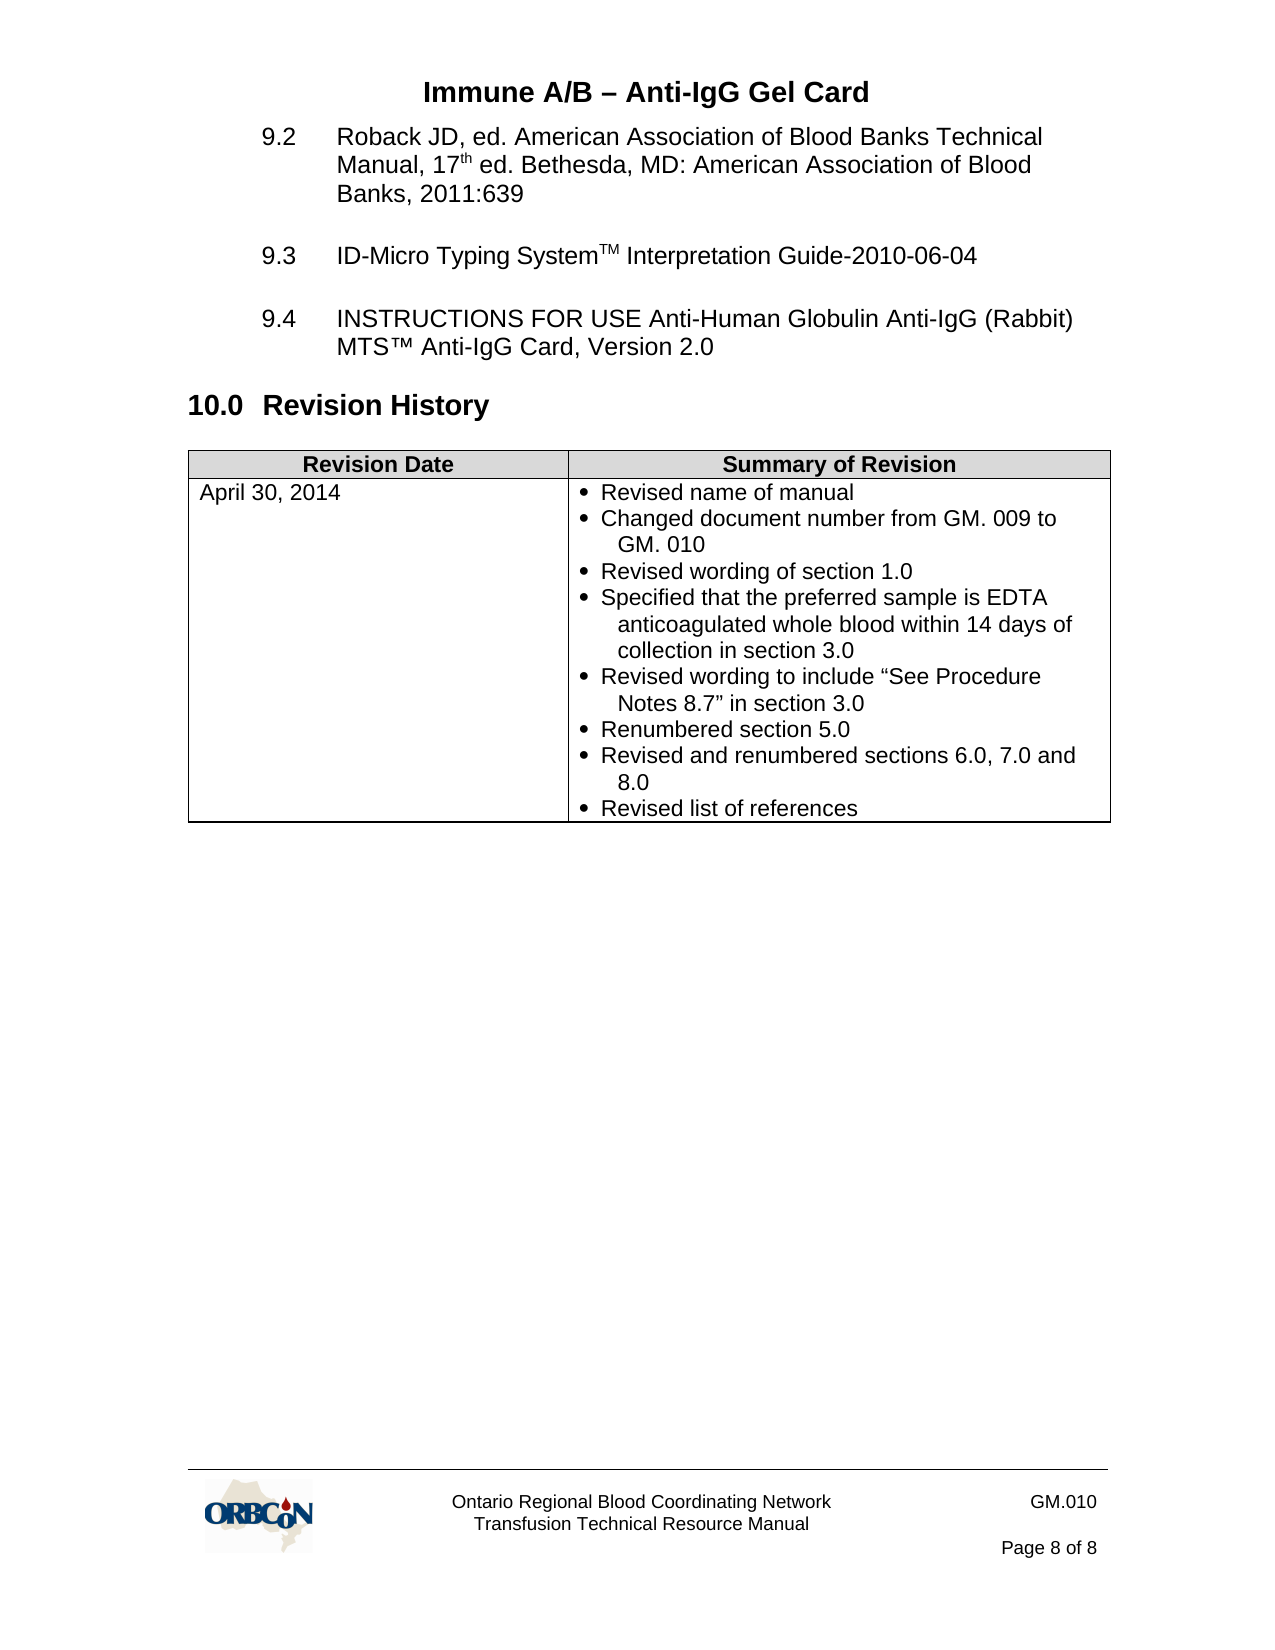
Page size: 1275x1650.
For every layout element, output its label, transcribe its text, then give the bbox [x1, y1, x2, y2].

list Roback JD, ed. American Association of Blood Banks Technical Manual, 17th ed. Bethesda, MD: American Association of Blood Banks, 2011:639 [261, 121, 1106, 208]
table_header Summary of Revision [569, 451, 1110, 478]
table_cell Revised name of manual Changed document number from GM. 009 to GM. 010 Revised wording of section 1.0 Specified that the preferred sample is EDTA anticoagulated whole blood within 14 days of collection in section 3.0 Revised wording to include “See Procedure Notes 8.7” in section 3.0 Renumbered section 5.0 Revised and renumbered sections 6.0, 7.0 and 8.0 Revised list of references [569, 479, 1110, 821]
list INSTRUCTIONS FOR USE Anti-Human Globulin Anti-IgG (Rabbit) MTS™ Anti-IgG Card, Version 2.0 [261, 303, 1106, 361]
list ID-Micro Typing SystemTM Interpretation Guide-2010-06-04 [261, 241, 1106, 270]
list Revision History [187, 390, 1106, 422]
picture [205, 1479, 313, 1553]
table_cell April 30, 2014 [189, 479, 568, 821]
table_header Revision Date [189, 451, 568, 478]
